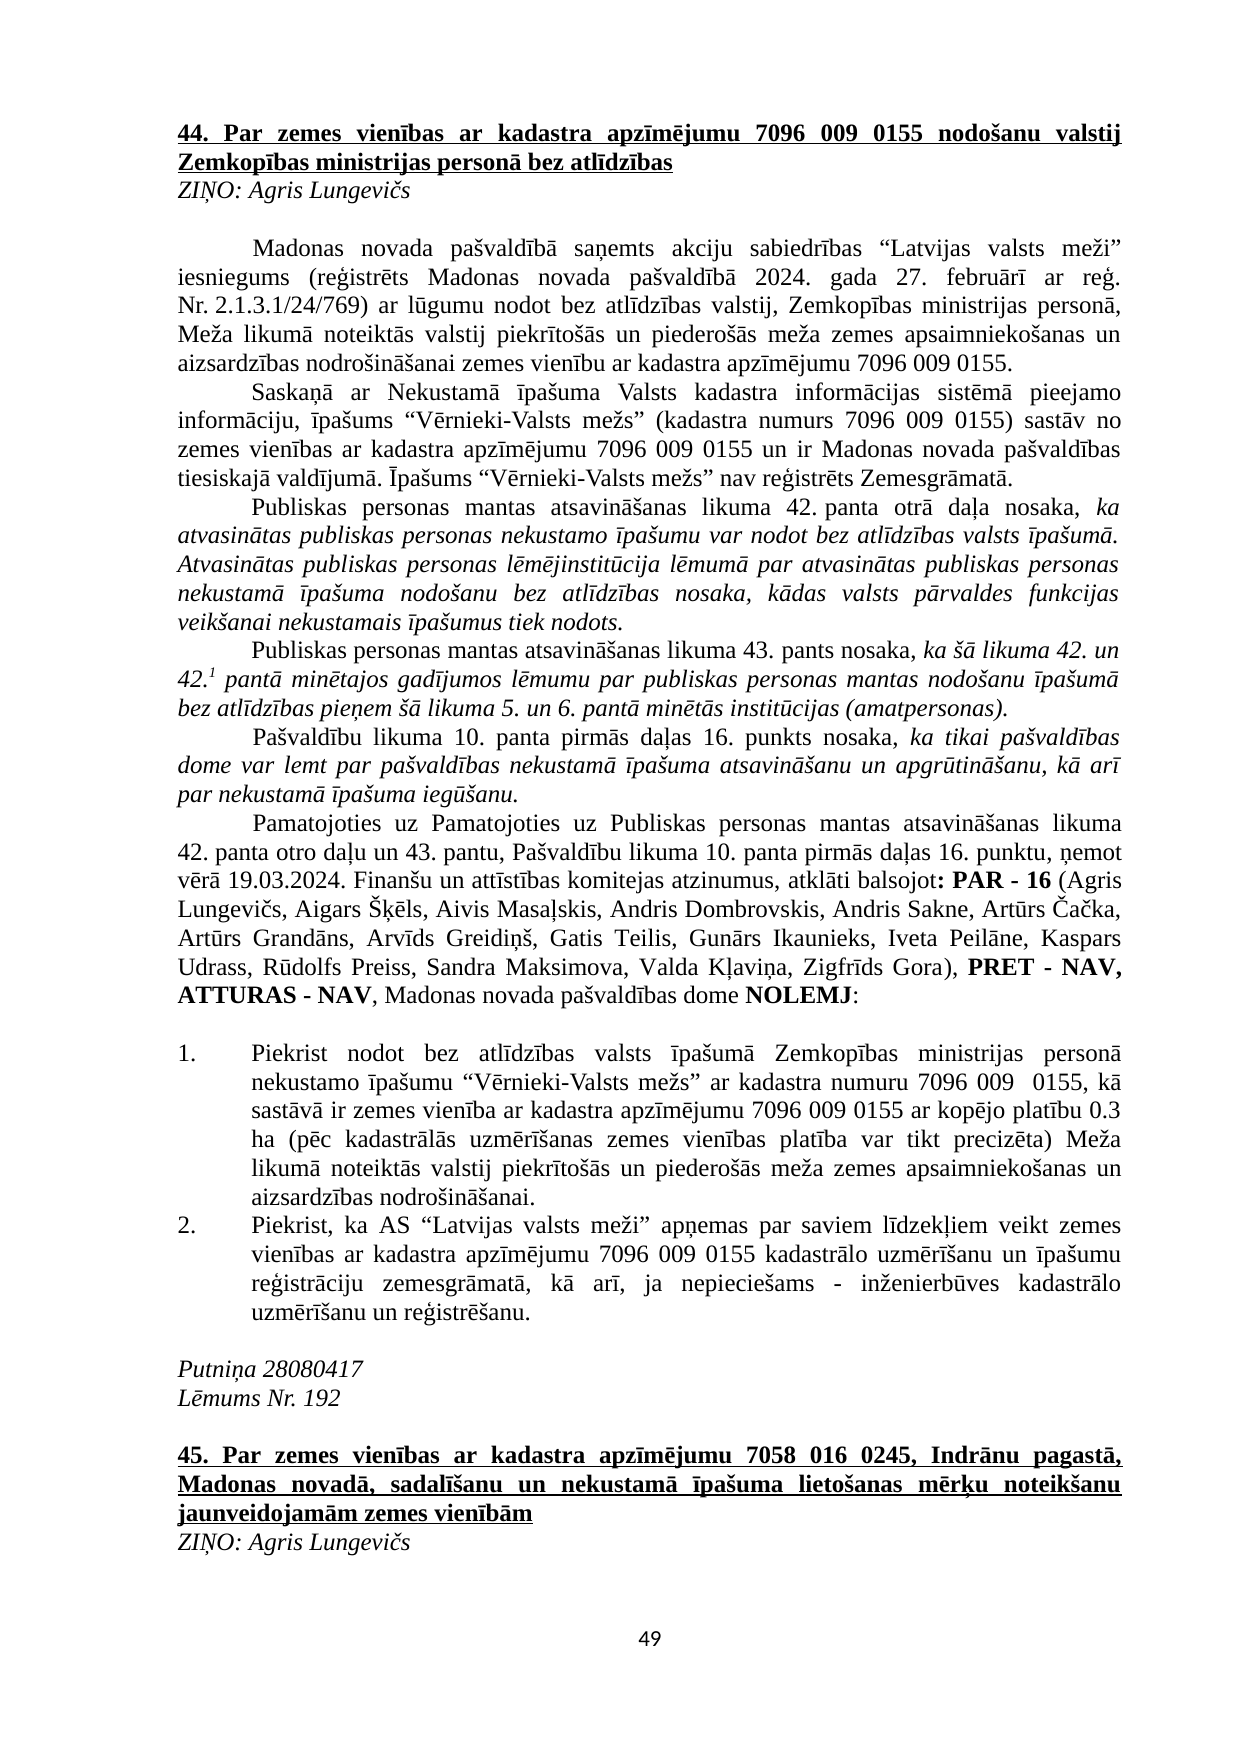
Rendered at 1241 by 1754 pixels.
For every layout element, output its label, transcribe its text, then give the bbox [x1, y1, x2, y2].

text Lēmums Nr. 192 [177, 1383, 1122, 1412]
text Publiskas personas mantas atsavināšanas likuma 42. panta otrā daļa nosaka, ka atvasinātas publiskas personas nekustamo īpašumu var nodot bez atlīdzības valsts īpašumā. Atvasinātas publiskas personas lēmējinstitūcija lēmumā par atvasinātas publiskas personas nekustamā īpašuma nodošanu bez atlīdzības nosaka, kādas valsts pārvaldes funkcijas veikšanai nekustamais īpašumus tiek nodots. [177, 492, 1122, 636]
list Piekrist nodot bez atlīdzības valsts īpašumā Zemkopības ministrijas personā nekustamo īpašumu “Vērnieki-Valsts mežs” ar kadastra numuru 7096 009 0155, kā sastāvā ir zemes vienība ar kadastra apzīmējumu 7096 009 0155 ar kopējo platību 0.3 ha (pēc kadastrālās uzmērīšanas zemes vienības platība var tikt precizēta) Meža likumā noteiktās valstij piekrītošās un piederošās meža zemes apsaimniekošanas un aizsardzības nodrošināšanai. [177, 1038, 1122, 1211]
text Saskaņā ar Nekustamā īpašuma Valsts kadastra informācijas sistēmā pieejamo informāciju, īpašums “Vērnieki-Valsts mežs” (kadastra numurs 7096 009 0155) sastāv no zemes vienības ar kadastra apzīmējumu 7096 009 0155 un ir Madonas novada pašvaldības tiesiskajā valdījumā. Īpašums “Vērnieki-Valsts mežs” nav reģistrēts Zemesgrāmatā. [177, 377, 1122, 492]
text ZIŅO: Agris Lungevičs [177, 1527, 1122, 1556]
text ZIŅO: Agris Lungevičs [177, 176, 1122, 204]
list Piekrist, ka AS “Latvijas valsts meži” apņemas par saviem līdzekļiem veikt zemes vienības ar kadastra apzīmējumu 7096 009 0155 kadastrālo uzmērīšanu un īpašumu reģistrāciju zemesgrāmatā, kā arī, ja nepieciešams - inženierbūves kadastrālo uzmērīšanu un reģistrēšanu. [177, 1211, 1122, 1326]
text Pamatojoties uz Pamatojoties uz Publiskas personas mantas atsavināšanas likuma 42. panta otro daļu un 43. pantu, Pašvaldību likuma 10. panta pirmās daļas 16. punktu, ņemot vērā 19.03.2024. Finanšu un attīstības komitejas atzinumus, atklāti balsojot: PAR - 16 (Agris Lungevičs, Aigars Šķēls, Aivis Masaļskis, Andris Dombrovskis, Andris Sakne, Artūrs Čačka, Artūrs Grandāns, Arvīds Greidiņš, Gatis Teilis, Gunārs Ikaunieks, Iveta Peilāne, Kaspars Udrass, Rūdolfs Preiss, Sandra Maksimova, Valda Kļaviņa, Zigfrīds Gora), PRET - NAV, ATTURAS - NAV, Madonas novada pašvaldības dome NOLEMJ: [177, 808, 1122, 1009]
text Putniņa 28080417 [177, 1354, 1122, 1383]
text Pašvaldību likuma 10. panta pirmās daļas 16. punkts nosaka, ka tikai pašvaldības dome var lemt par pašvaldības nekustamā īpašuma atsavināšanu un apgrūtināšanu, kā arī par nekustamā īpašuma iegūšanu. [177, 722, 1122, 808]
text Publiskas personas mantas atsavināšanas likuma 43. pants nosaka, ka šā likuma 42. un 42.1 pantā minētajos gadījumos lēmumu par publiskas personas mantas nodošanu īpašumā bez atlīdzības pieņem šā likuma 5. un 6. pantā minētās institūcijas (amatpersonas). [177, 636, 1122, 722]
text 45. Par zemes vienības ar kadastra apzīmējumu 7058 016 0245, Indrānu pagastā, Madonas novadā, sadalīšanu un nekustamā īpašuma lietošanas mērķu noteikšanu jaunveidojamām zemes vienībām [177, 1441, 1122, 1466]
text 45. Par zemes vienības ar kadastra apzīmējumu 7058 016 0245, Indrānu pagastā, Madonas novadā, sadalīšanu un nekustamā īpašuma lietošanas mērķu noteikšanu jaunveidojamām zemes vienībām [177, 1495, 1122, 1527]
text 44. Par zemes vienības ar kadastra apzīmējumu 7096 009 0155 nodošanu valstij Zemkopības ministrijas personā bez atlīdzības [177, 118, 1122, 143]
text 44. Par zemes vienības ar kadastra apzīmējumu 7096 009 0155 nodošanu valstij Zemkopības ministrijas personā bez atlīdzības [177, 144, 1122, 176]
text Madonas novada pašvaldībā saņemts akciju sabiedrības “Latvijas valsts meži” iesniegums (reģistrēts Madonas novada pašvaldībā 2024. gada 27. februārī ar reģ. Nr. 2.1.3.1/24/769) ar lūgumu nodot bez atlīdzības valstij, Zemkopības ministrijas personā, Meža likumā noteiktās valstij piekrītošās un piederošās meža zemes apsaimniekošanas un aizsardzības nodrošināšanai zemes vienību ar kadastra apzīmējumu 7096 009 0155. [177, 233, 1122, 377]
text 45. Par zemes vienības ar kadastra apzīmējumu 7058 016 0245, Indrānu pagastā, Madonas novadā, sadalīšanu un nekustamā īpašuma lietošanas mērķu noteikšanu jaunveidojamām zemes vienībām [177, 1467, 1122, 1494]
